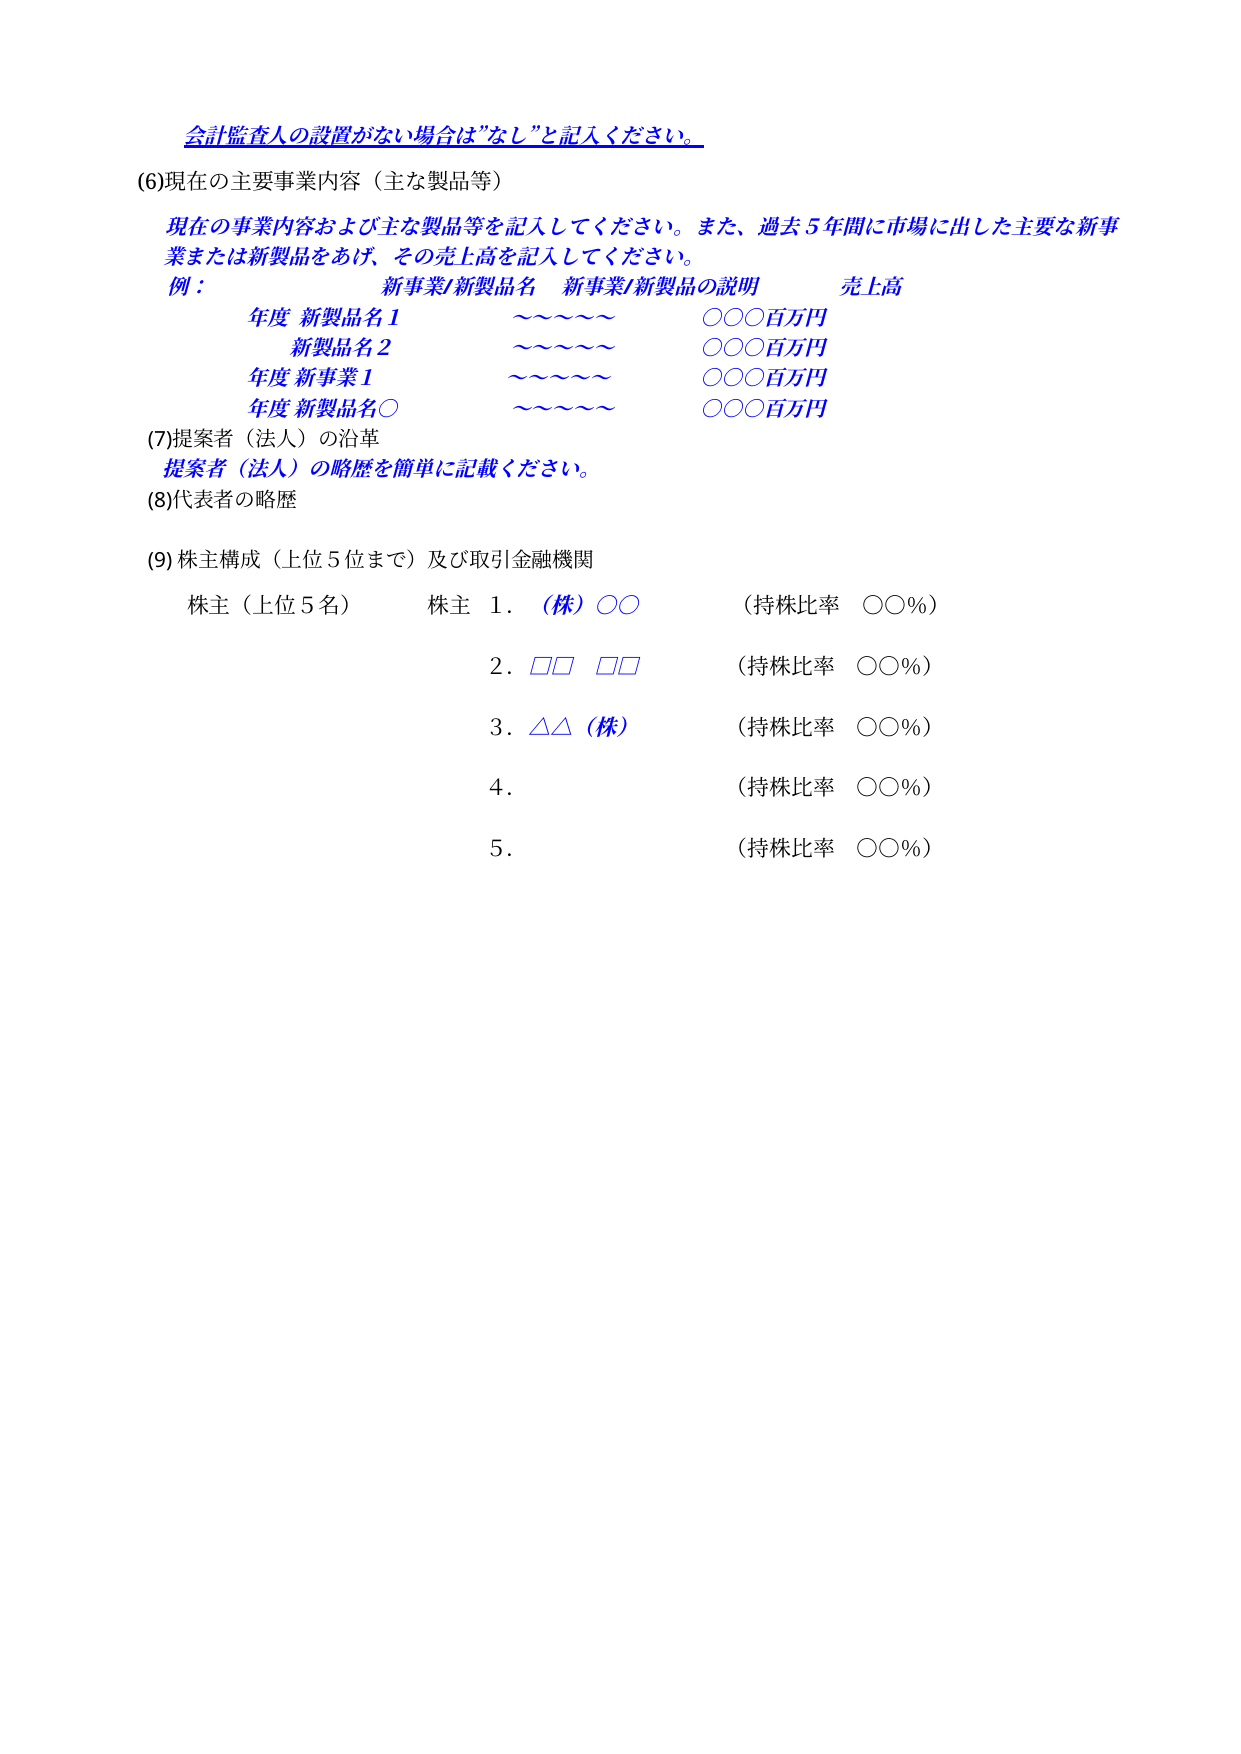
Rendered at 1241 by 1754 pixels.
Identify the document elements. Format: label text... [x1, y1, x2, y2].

text ５． （持株比率 ○○％） [187, 816, 1122, 877]
text (7)提案者（法人）の沿革 [118, 422, 1122, 453]
text ３．△△（株） （持株比率 ○○％） [187, 695, 1122, 756]
text 株主（上位５名） 株主 １．（株）○○ （持株比率 ○○％） [187, 574, 1122, 634]
text ４． （持株比率 ○○％） [187, 756, 1122, 816]
text (8)代表者の略歴 [118, 483, 1122, 513]
text 例： 新事業/新製品名 新事業/新製品の説明 売上高 [118, 271, 1122, 301]
text 年度 新事業１ ～～～～～ ○○○百万円 [118, 362, 1122, 392]
text 現在の事業内容および主な製品等を記入してください。また、過去５年間に市場に出した主要な新事業または新製品をあげ、その売上高を記入してください。 [163, 210, 1122, 271]
text 提案者（法人）の略歴を簡単に記載ください。 [162, 453, 1122, 483]
text ２．□□ □□ （持株比率 ○○％） [187, 634, 1122, 695]
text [162, 119, 1122, 149]
text (9) 株主構成（上位５位まで）及び取引金融機関 [118, 543, 1122, 574]
text (6)現在の主要事業内容（主な製品等） [118, 149, 1122, 210]
text 年度 新製品名１ ～～～～～ ○○○百万円 [118, 301, 1122, 331]
text 年度 新製品名○ ～～～～～ ○○○百万円 [118, 392, 1122, 422]
text 新製品名２ ～～～～～ ○○○百万円 [118, 331, 1122, 362]
